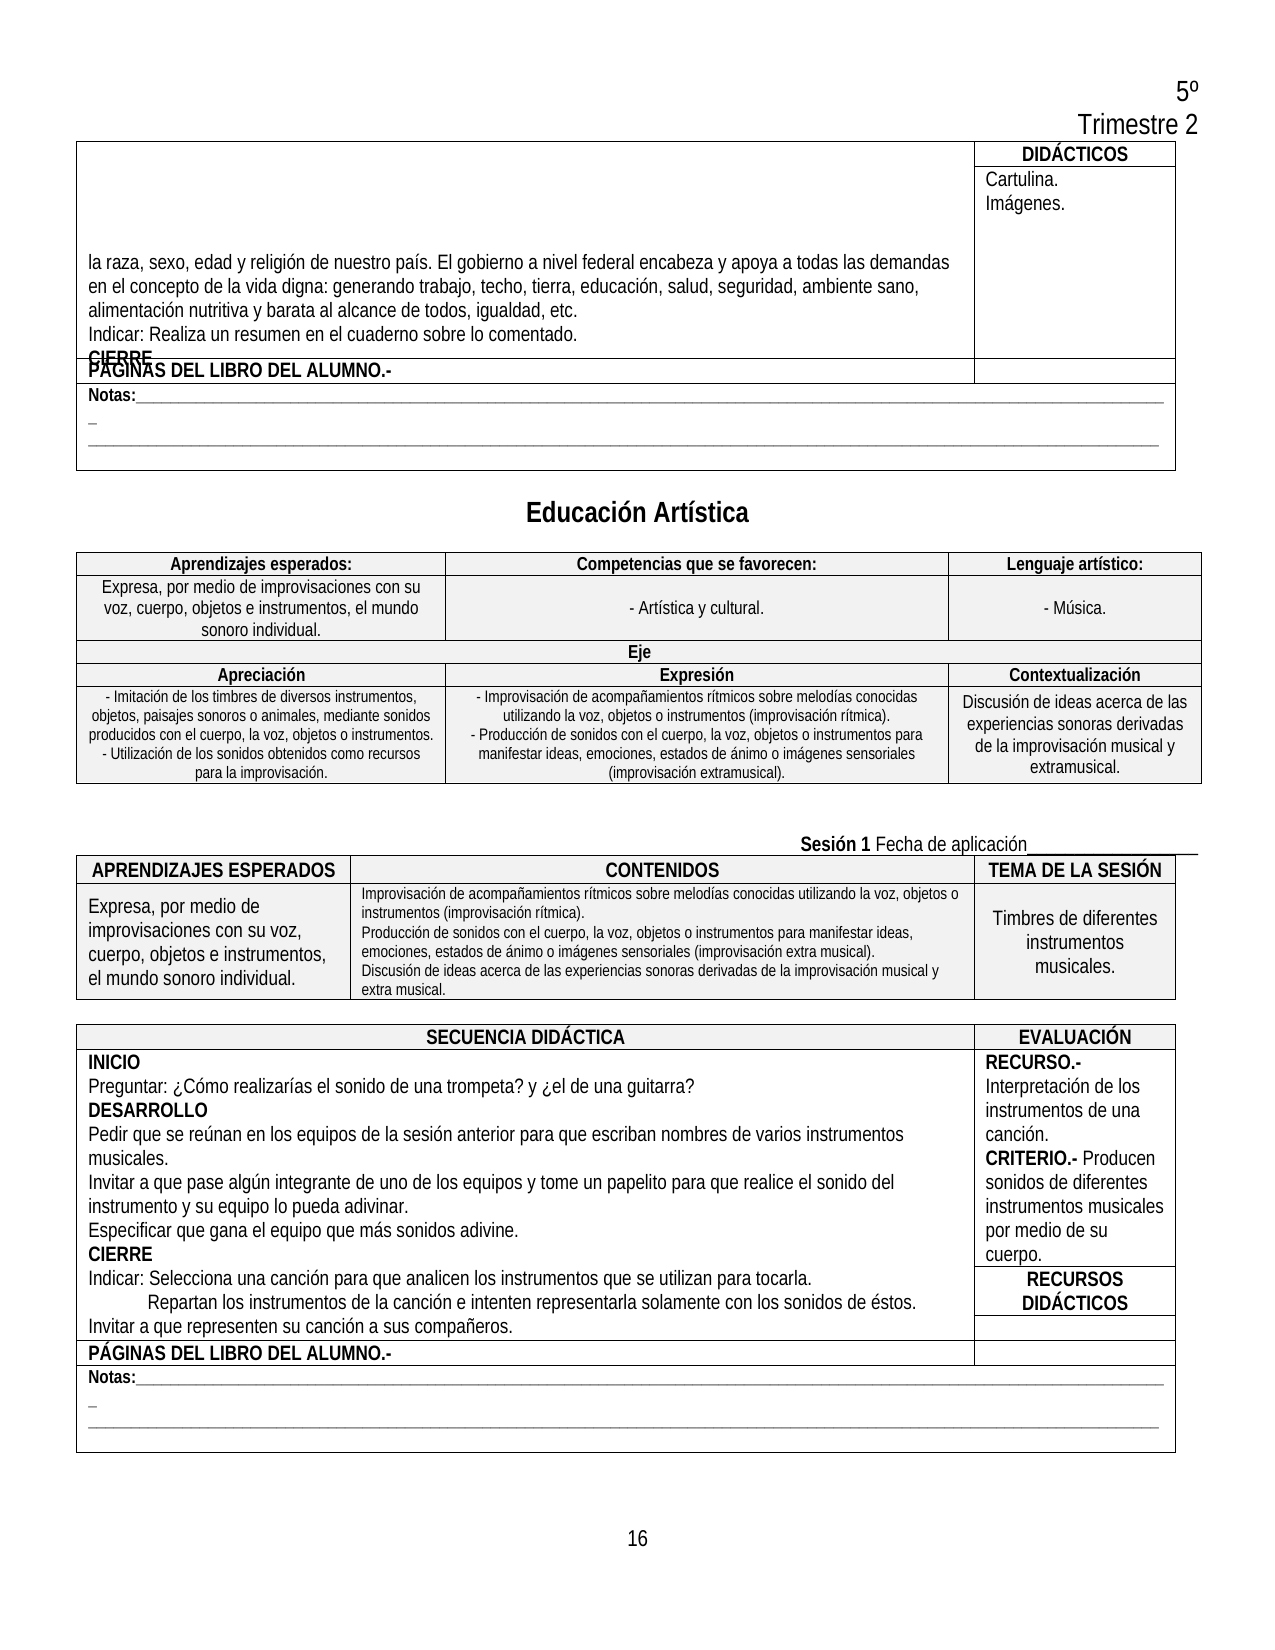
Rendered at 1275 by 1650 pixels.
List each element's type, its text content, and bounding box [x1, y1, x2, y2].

table_cell Notas:_________________________________________________________________________________________________________________________ _____________________________________________________________________________________________________________________________ [77, 384, 1175, 470]
table_cell Discusión de ideas acerca de las experiencias sonoras derivadas de la improvisación musical y extramusical. [949, 687, 1201, 782]
table_cell [975, 359, 1175, 382]
table_cell - Música. [949, 576, 1201, 640]
table_cell Timbres de diferentes instrumentos musicales. [975, 884, 1175, 999]
table_cell Expresión [446, 664, 948, 686]
table_cell - Imitación de los timbres de diversos instrumentos, objetos, paisajes sonoros o animales, mediante sonidos producidos con el cuerpo, la voz, objetos o instrumentos. - Utilización de los sonidos obtenidos como recursos para la improvisación. [77, 687, 445, 782]
table_cell RECURSO.- Interpretación de los instrumentos de una canción. CRITERIO.- Producen sonidos de diferentes instrumentos musicales por medio de su cuerpo. [975, 1050, 1175, 1266]
table_cell Eje [77, 641, 1201, 663]
table_cell RECURSOS DIDÁCTICOS [975, 1267, 1175, 1315]
table_cell - Improvisación de acompañamientos rítmicos sobre melodías conocidas utilizando la voz, objetos o instrumentos (improvisación rítmica). - Producción de sonidos con el cuerpo, la voz, objetos o instrumentos para manifestar ideas, emociones, estados de ánimo o imágenes sensoriales (improvisación extramusical). [446, 687, 948, 782]
text Educación Artística [77, 495, 1198, 528]
table_cell RECURSOS DIDÁCTICOS [975, 142, 1175, 166]
table_cell Improvisación de acompañamientos rítmicos sobre melodías conocidas utilizando la voz, objetos o instrumentos (improvisación rítmica). Producción de sonidos con el cuerpo, la voz, objetos o instrumentos para manifestar ideas, emociones, estados de ánimo o imágenes sensoriales (improvisación extra musical). Discusión de ideas acerca de las experiencias sonoras derivadas de la improvisación musical y extra musical. [351, 884, 974, 999]
table_header SECUENCIA DIDÁCTICA [77, 1025, 974, 1049]
table_cell Expresa, por medio de improvisaciones con su voz, cuerpo, objetos e instrumentos, el mundo sonoro individual. [77, 576, 445, 640]
table_header APRENDIZAJES ESPERADOS [77, 856, 350, 883]
table_cell - Artística y cultural. [446, 576, 948, 640]
table_cell Contextualización [949, 664, 1201, 686]
table_cell Apreciación [77, 664, 445, 686]
table_header EVALUACIÓN [975, 1025, 1175, 1049]
table_header Aprendizajes esperados: [77, 553, 445, 575]
table_cell Notas:_________________________________________________________________________________________________________________________ _____________________________________________________________________________________________________________________________ [77, 1366, 1175, 1452]
table_header TEMA DE LA SESIÓN [975, 856, 1175, 883]
table_header Competencias que se favorecen: [446, 553, 948, 575]
table_cell INICIO Preguntar: ¿Cómo realizarías el sonido de una trompeta? y ¿el de una guitarra? DESARROLLO Pedir que se reúnan en los equipos de la sesión anterior para que escriban nombres de varios instrumentos musicales. Invitar a que pase algún integrante de uno de los equipos y tome un papelito para que realice el sonido del instrumento y su equipo lo pueda adivinar. Especificar que gana el equipo que más sonidos adivine. CIERRE Indicar: Selecciona una canción para que analicen los instrumentos que se utilizan para tocarla. Repartan los instrumentos de la canción e intenten representarla solamente con los sonidos de éstos. Invitar a que representen su canción a sus compañeros. [77, 1050, 974, 1340]
table_cell [975, 1316, 1175, 1340]
table_cell PÁGINAS DEL LIBRO DEL ALUMNO.- [77, 1341, 974, 1365]
table_header CONTENIDOS [351, 856, 974, 883]
table_cell Cartulina. Imágenes. [975, 167, 1175, 357]
table_cell PÁGINAS DEL LIBRO DEL ALUMNO.- [77, 359, 974, 382]
text Sesión 1 Fecha de aplicación__________________ [77, 831, 1198, 855]
table_cell Expresa, por medio de improvisaciones con su voz, cuerpo, objetos e instrumentos, el mundo sonoro individual. [77, 884, 350, 999]
table_cell [975, 1341, 1175, 1365]
table_header Lenguaje artístico: [949, 553, 1201, 575]
